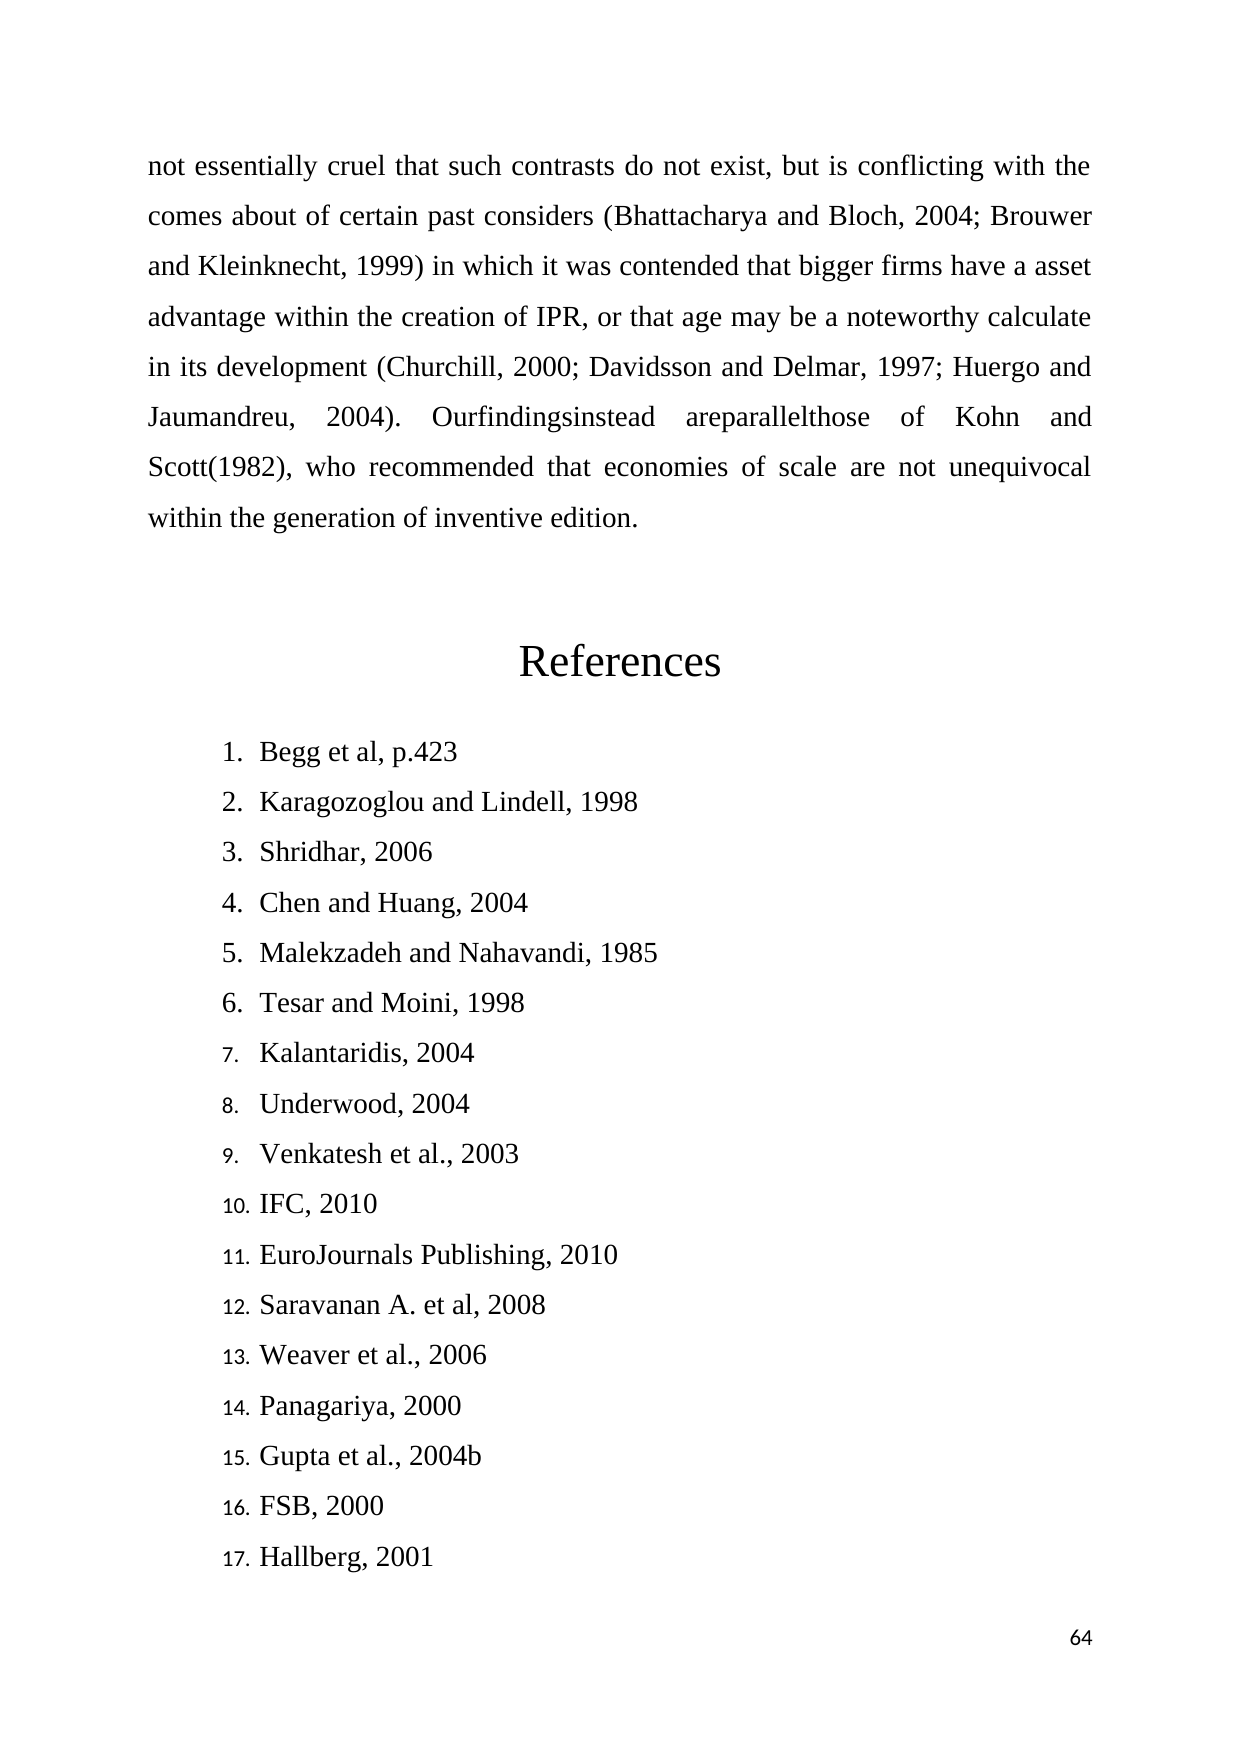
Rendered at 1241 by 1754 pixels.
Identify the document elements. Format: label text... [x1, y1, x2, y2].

list Weaver et al., 2006 [222, 1337, 1092, 1371]
list Underwood, 2004 [222, 1086, 1092, 1119]
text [148, 148, 1092, 533]
list Kalantaridis, 2004 [222, 1036, 1092, 1069]
text References [148, 634, 1092, 687]
list IFC, 2010 [222, 1187, 1092, 1220]
list Saravanan A. et al, 2008 [222, 1287, 1092, 1321]
list FSB, 2000 [222, 1488, 1092, 1522]
list Venkatesh et al., 2003 [222, 1136, 1092, 1170]
list EuroJournals Publishing, 2010 [222, 1237, 1092, 1270]
list Tesar and Moini, 1998 [222, 985, 1092, 1019]
list Malekzadeh and Nahavandi, 1985 [222, 935, 1092, 968]
list Panagariya, 2000 [222, 1388, 1092, 1421]
list Karagozoglou and Lindell, 1998 [222, 784, 1092, 818]
list Gupta et al., 2004b [222, 1438, 1092, 1472]
list Hallberg, 2001 [222, 1539, 1092, 1572]
list Begg et al, p.423 [222, 734, 1092, 767]
list Shridhar, 2006 [222, 834, 1092, 868]
list Chen and Huang, 2004 [222, 885, 1092, 918]
